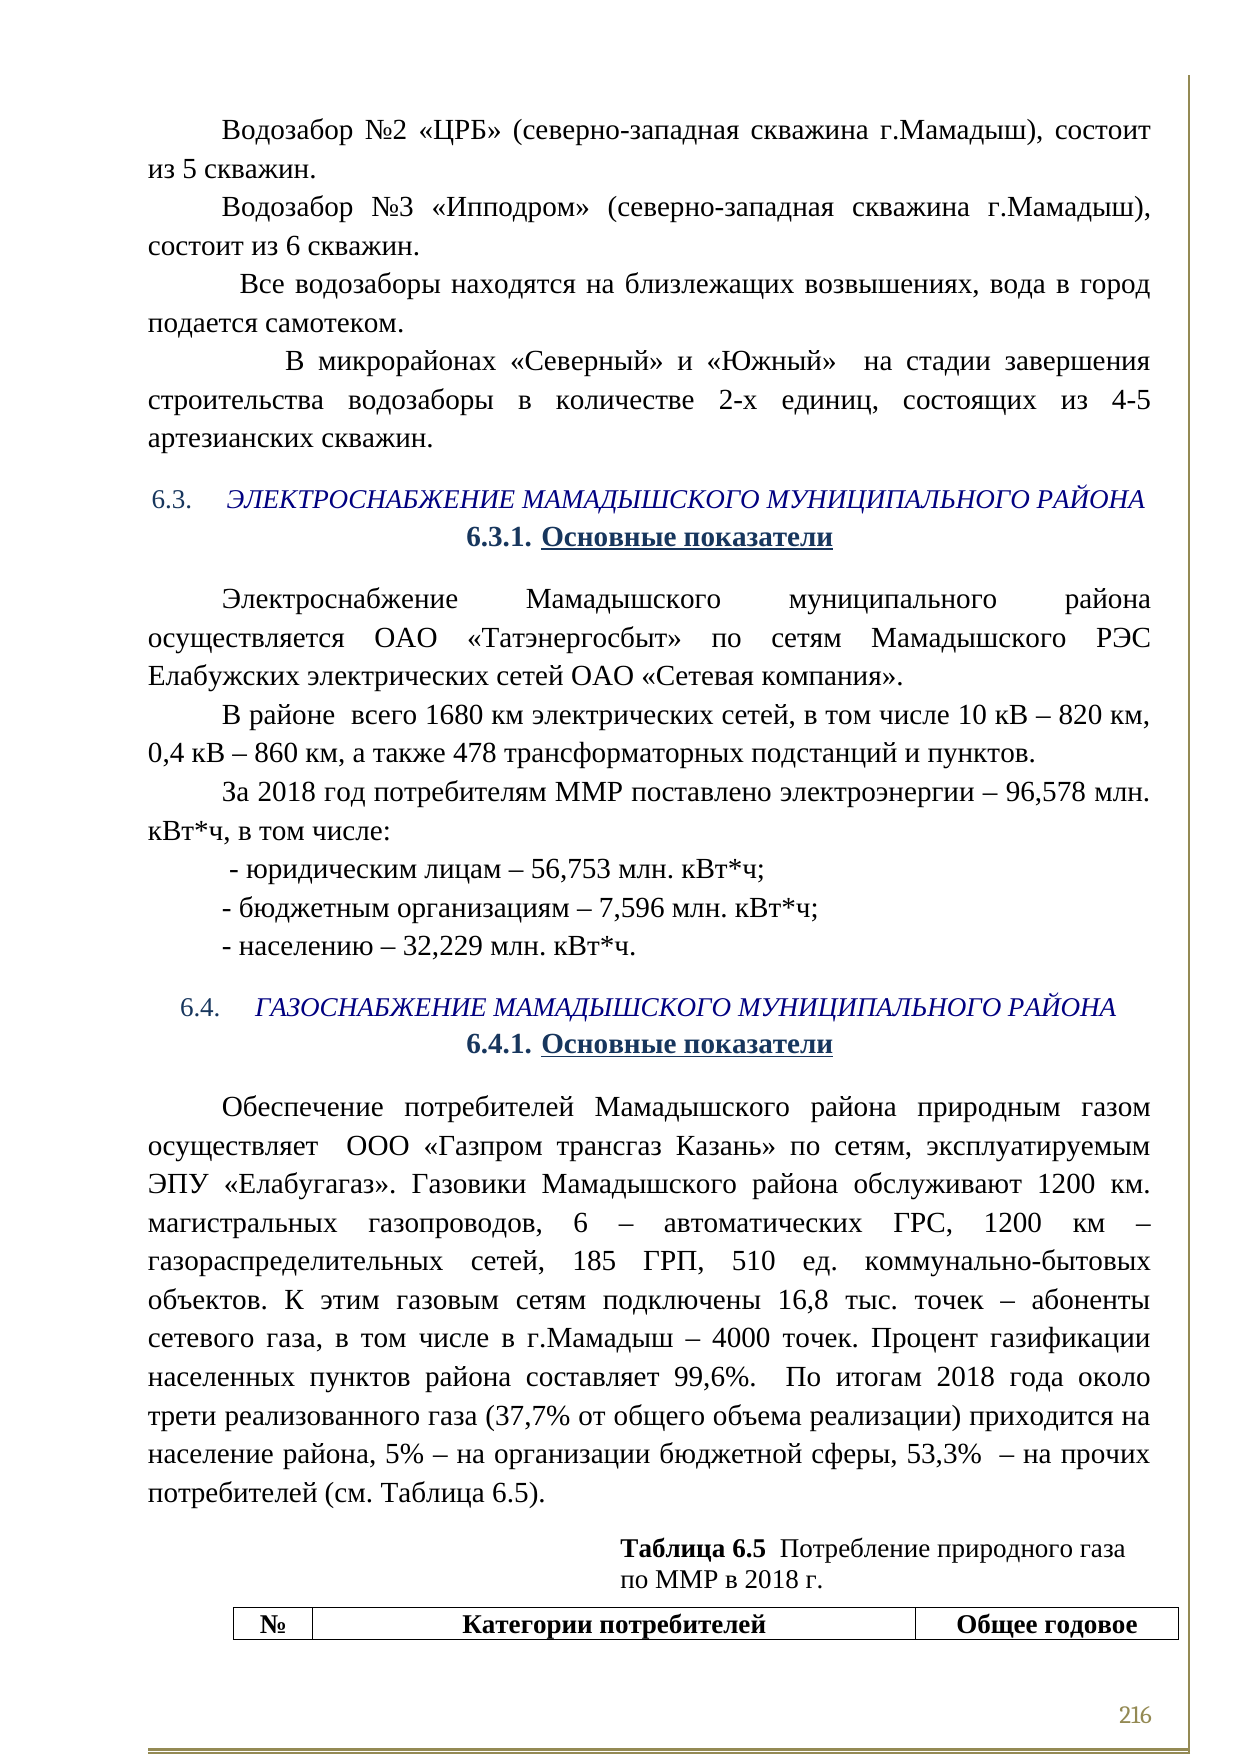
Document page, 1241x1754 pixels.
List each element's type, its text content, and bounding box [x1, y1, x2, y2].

table_header № [234, 1608, 312, 1639]
text Электроснабжение Мамадышского муниципального района осуществляется ОАО «Татэнергосбыт» по сетям Мамадышского РЭС Елабужских электрических сетей ОАО «Сетевая компания». [148, 581, 1152, 692]
text - юридическим лицам – 56,753 млн. кВт*ч; [148, 851, 1152, 885]
text За 2018 год потребителям ММР поставлено электроэнергии – 96,578 млн. кВт*ч, в том числе: [148, 774, 1152, 846]
subtitle Основные показатели [148, 519, 1152, 552]
text - населению – 32,229 млн. кВт*ч. [148, 928, 1152, 962]
text Все водозаборы находятся на близлежащих возвышениях, вода в город подается самотеком. [148, 266, 1152, 338]
text - бюджетным организациям – 7,596 млн. кВт*ч; [148, 890, 1152, 923]
text В районе всего 1680 км электрических сетей, в том числе 10 кВ – 820 км, 0,4 кВ – 860 км, а также 478 трансформаторных подстанций и пунктов. [148, 697, 1152, 769]
text В микрорайонах «Северный» и «Южный» на стадии завершения строительства водозаборы в количестве 2-х единиц, состоящих из 4-5 артезианских скважин. [148, 343, 1152, 454]
subtitle Электроснабжение Мамадышского муниципального района [148, 483, 1152, 514]
text Водозабор №3 «Ипподром» (северно-западная скважина г.Мамадыш), состоит из 6 скважин. [148, 189, 1152, 261]
text Водозабор №2 «ЦРБ» (северно-западная скважина г.Мамадыш), состоит из 5 скважин. [148, 112, 1152, 184]
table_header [313, 1608, 915, 1639]
subtitle Газоснабжение Мамадышского муниципального района [148, 991, 1152, 1022]
subtitle Основные показатели [148, 1027, 1152, 1060]
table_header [916, 1608, 1178, 1639]
